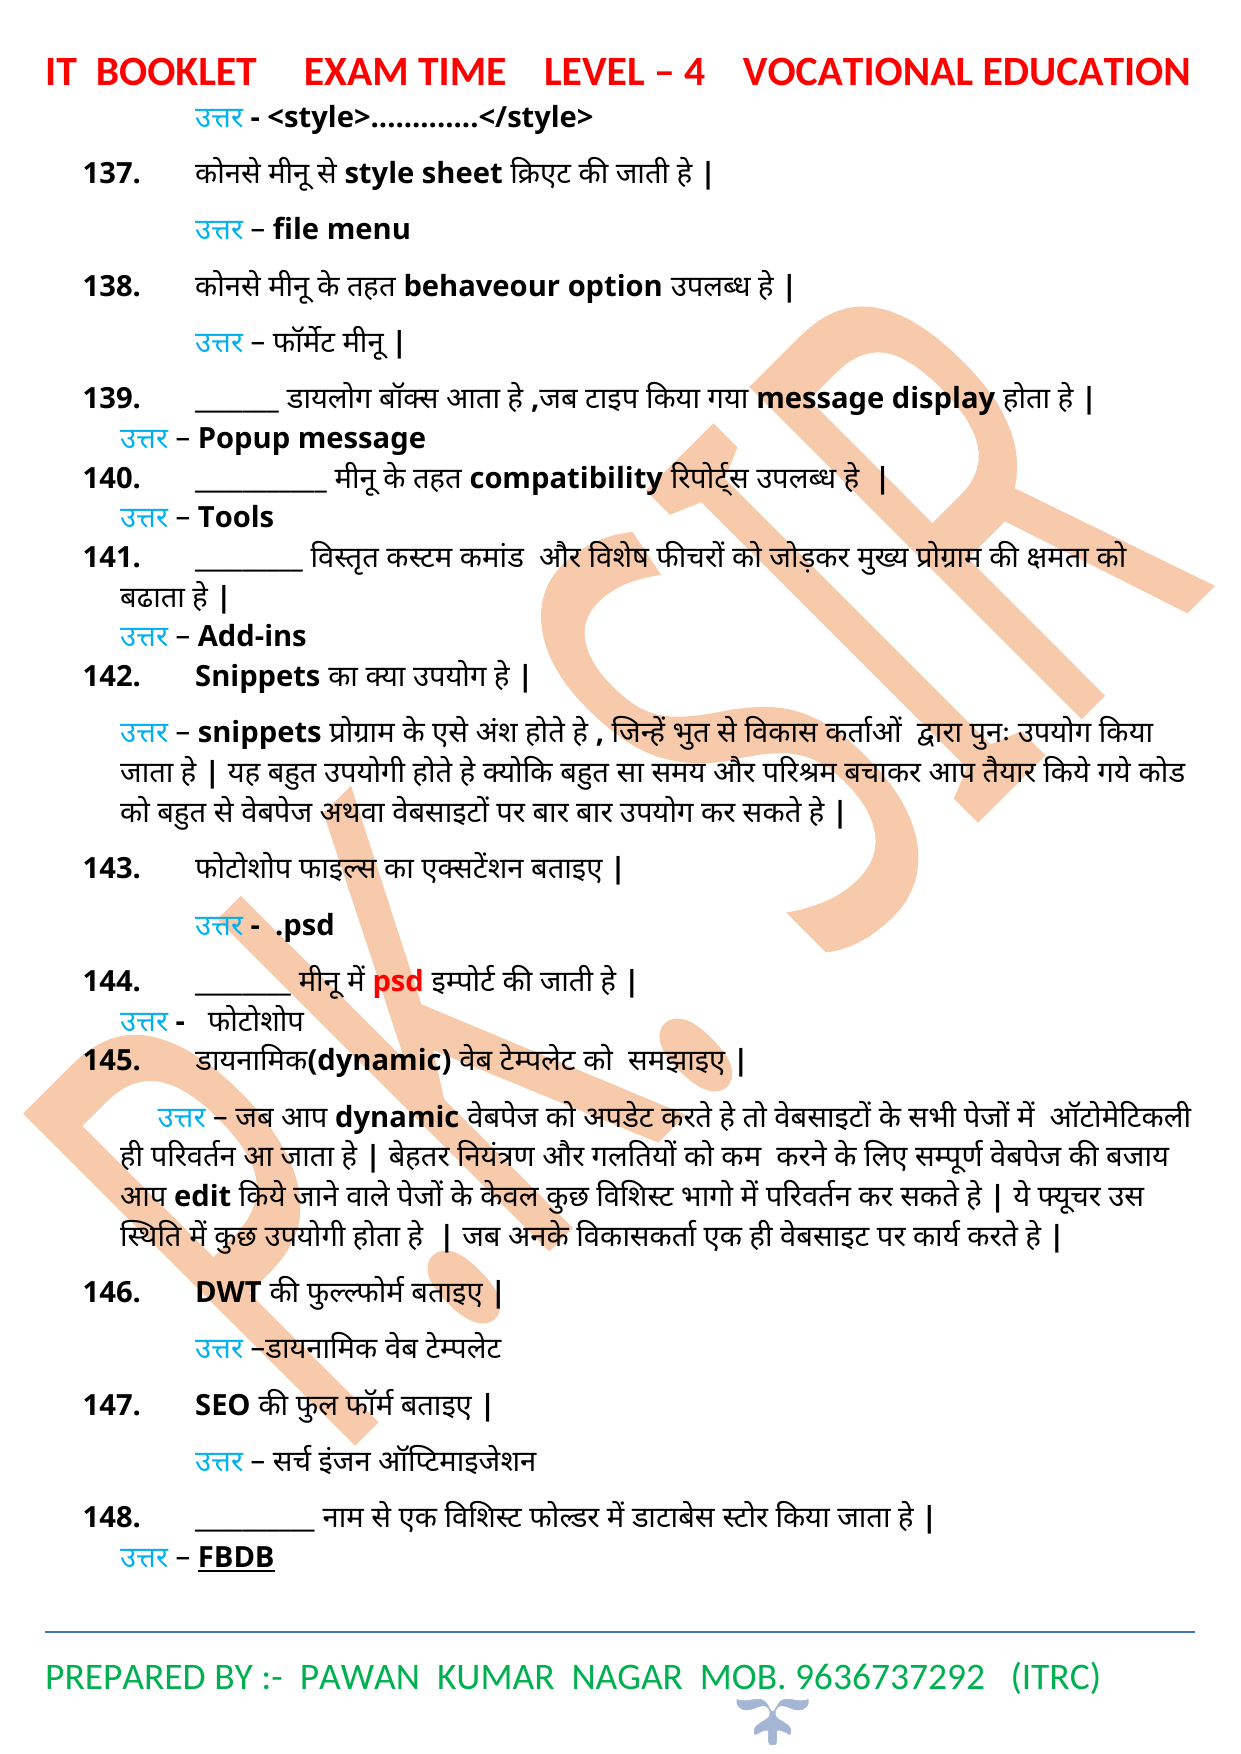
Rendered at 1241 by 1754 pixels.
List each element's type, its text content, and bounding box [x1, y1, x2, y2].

list ________ मीनू में psd इम्पोर्ट की जाती हे | [82, 960, 1195, 1000]
list फोटोशोप फाइल्स का एक्सटेंशन बताइए | [82, 847, 1195, 887]
text उत्तर –डायनामिक वेब टेम्पलेट [120, 1328, 1195, 1367]
list उत्तर – Add-ins [120, 616, 1195, 655]
text उत्तर - <style>.............</style> [120, 96, 1195, 136]
list उत्तर – Popup message [120, 417, 1195, 457]
list DWT की फुल्ल्फोर्म बताइए | [82, 1271, 1195, 1311]
list उत्तर – FBDB [120, 1536, 1195, 1576]
list SEO की फुल फॉर्म बताइए | [82, 1384, 1195, 1424]
text उत्तर – सर्च इंजन ऑप्टिमाइजेशन [120, 1440, 1195, 1480]
list _______ डायलोग बॉक्स आता हे ,जब टाइप किया गया message display होता हे | [82, 378, 1195, 417]
list कोनसे मीनू के तहत behaveour option उपलब्ध हे | [82, 265, 1195, 304]
list उत्तर – Tools [120, 497, 1195, 536]
text उत्तर - .psd [120, 904, 1195, 943]
list ___________ मीनू के तहत compatibility रिपोर्ट्स उपलब्ध हे | [82, 457, 1195, 497]
text उत्तर – जब आप dynamic वेबपेज को अपडेट करते हे तो वेबसाइटों के सभी पेजों में ऑटोमेटिकली ही परिवर्तन आ जाता हे | बेहतर नियंत्रण और गलतियों को कम करने के लिए सम्पूर्ण वेबपेज की बजाय आप edit किये जाने वाले पेजों के केवल कुछ विशिस्ट भागो में परिवर्तन कर सकते हे | ये फ्यूचर उस स्थिति में कुछ उपयोगी होता हे | जब अनके विकासकर्ता एक ही वेबसाइट पर कार्य करते हे | [120, 1096, 1195, 1255]
list __________ नाम से एक विशिस्ट फोल्डर में डाटाबेस स्टोर किया जाता हे | [82, 1497, 1195, 1536]
list उत्तर - फोटोशोप [120, 1000, 1195, 1039]
text उत्तर – snippets प्रोग्राम के एसे अंश होते हे , जिन्हें भुत से विकास कर्ताओं द्वारा पुनः उपयोग किया जाता हे | यह बहुत उपयोगी होते हे क्योकि बहुत सा समय और परिश्रम बचाकर आप तैयार किये गये कोड को बहुत से वेबपेज अथवा वेबसाइटों पर बार बार उपयोग कर सकते हे | [120, 712, 1195, 831]
list कोनसे मीनू से style sheet क्रिएट की जाती हे | [82, 152, 1195, 192]
list Snippets का क्या उपयोग हे | [82, 655, 1195, 695]
text उत्तर – file menu [120, 208, 1195, 248]
list डायनामिक(dynamic) वेब टेम्पलेट को समझाइए | [82, 1039, 1195, 1079]
list _________ विस्तृत कस्टम कमांड और विशेष फीचरों को जोड़कर मुख्य प्रोग्राम की क्षमता को बढाता हे | [82, 536, 1195, 616]
text उत्तर – फॉर्मेट मीनू | [120, 321, 1195, 361]
